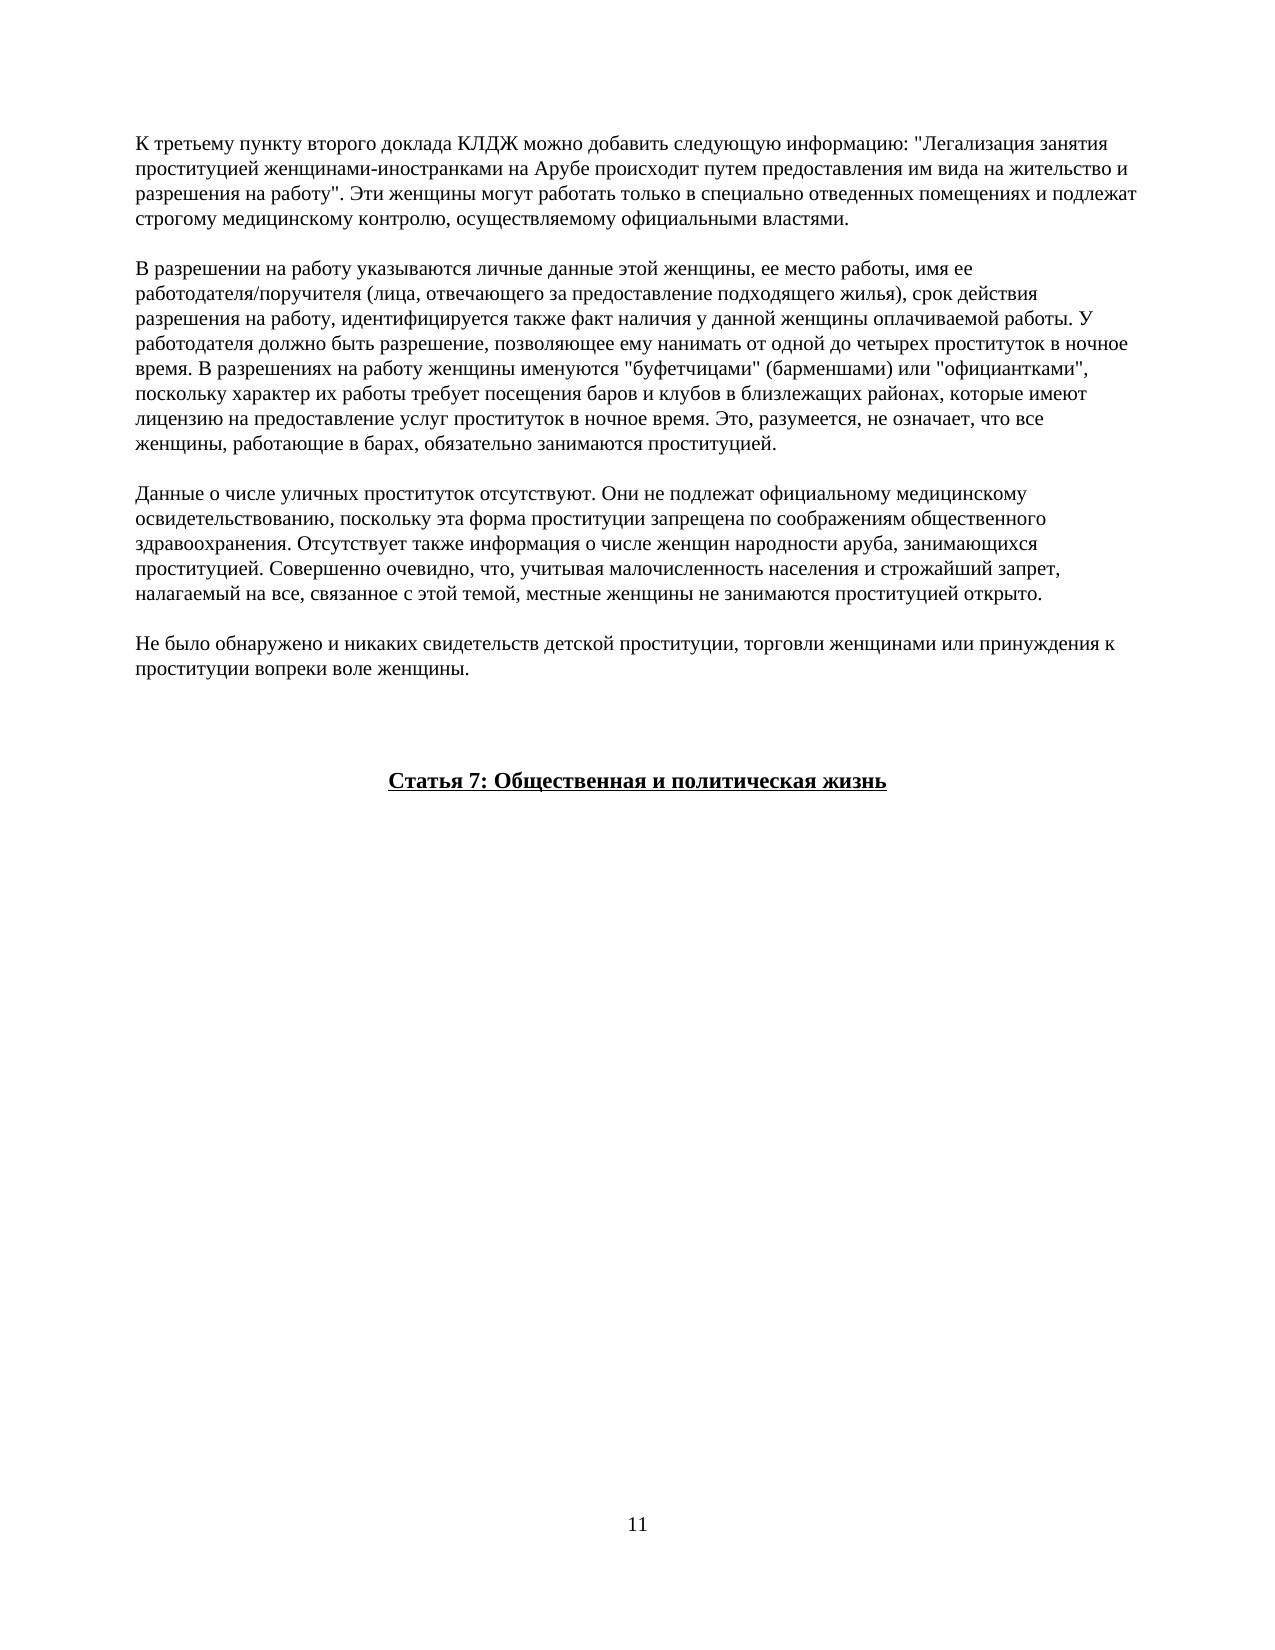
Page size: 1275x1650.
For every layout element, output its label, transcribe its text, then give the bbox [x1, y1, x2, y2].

text Не было обнаружено и никаких свидетельств детской проституции, торговли женщинами или принуждения к проституции вопреки воле женщины. [135, 630, 1140, 680]
subtitle Статья 7: Общественная и политическая жизнь [135, 767, 1140, 794]
text В разрешении на работу указываются личные данные этой женщины, ее место работы, имя ее работодателя/поручителя (лица, отвечающего за предоставление подходящего жилья), срок действия разрешения на работу, идентифицируется также факт наличия у данной женщины оплачиваемой работы. У работодателя должно быть разрешение, позволяющее ему нанимать от одной до четырех проституток в ночное время. В разрешениях на работу женщины именуются "буфетчицами" (барменшами) или "официантками", поскольку характер их работы требует посещения баров и клубов в близлежащих районах, которые имеют лицензию на предоставление услуг проституток в ночное время. Это, разумеется, не означает, что все женщины, работающие в барах, обязательно занимаются проституцией. [135, 255, 1140, 455]
text Данные о числе уличных проституток отсутствуют. Они не подлежат официальному медицинскому освидетельствованию, поскольку эта форма проституции запрещена по соображениям общественного здравоохранения. Отсутствует также информация о числе женщин народности аруба, занимающихся проституцией. Совершенно очевидно, что, учитывая малочисленность населения и строжайший запрет, налагаемый на все, связанное с этой темой, местные женщины не занимаются проституцией открыто. [135, 480, 1140, 605]
text К третьему пункту второго доклада КЛДЖ можно добавить следующую информацию: "Легализация занятия проституцией женщинами-иностранками на Арубе происходит путем предоставления им вида на жительство и разрешения на работу". Эти женщины могут работать только в специально отведенных помещениях и подлежат строгому медицинскому контролю, осуществляемому официальными властями. [135, 130, 1140, 230]
